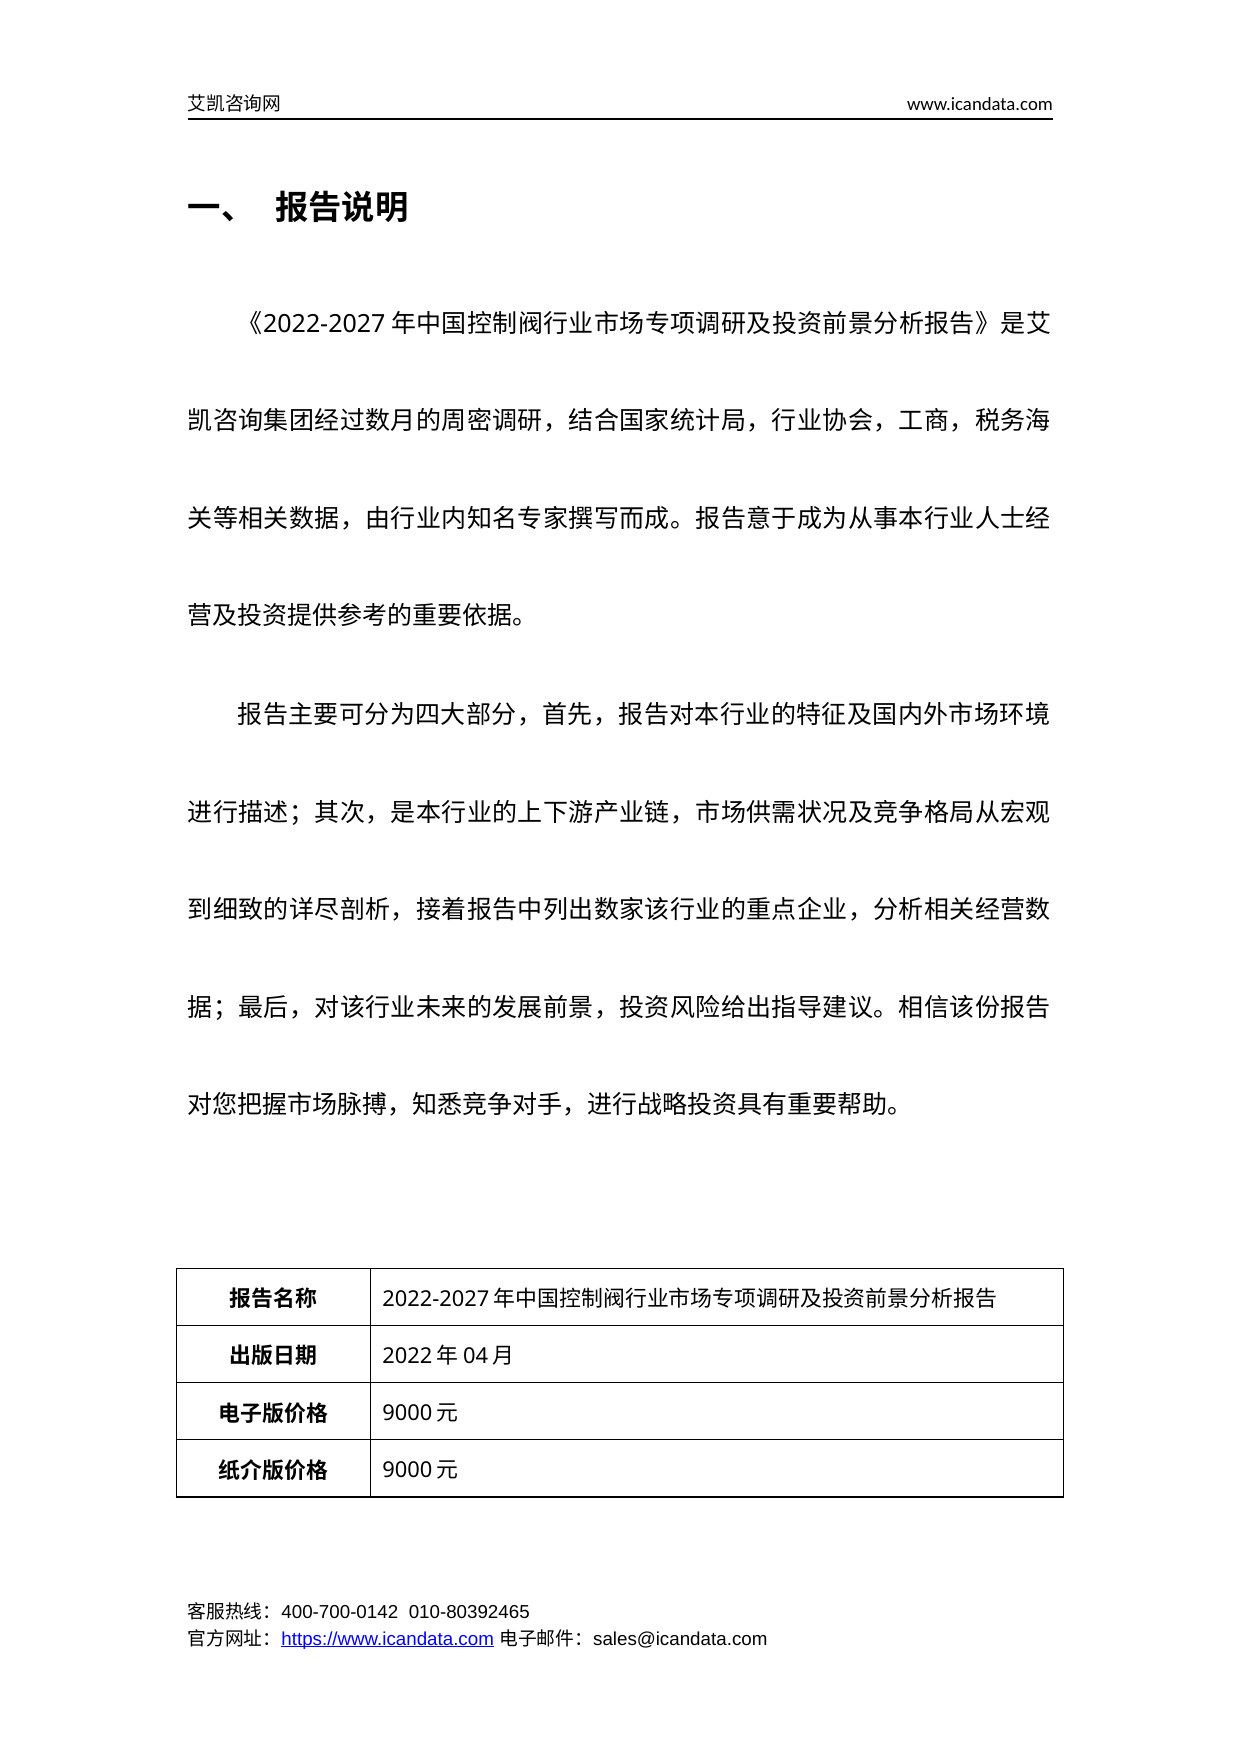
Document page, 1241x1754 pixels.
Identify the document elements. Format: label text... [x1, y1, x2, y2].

subtitle 报告说明 [187, 172, 1053, 237]
table_header 报告名称 [177, 1269, 370, 1325]
text 报告主要可分为四大部分，首先，报告对本行业的特征及国内外市场环境进行描述；其次，是本行业的上下游产业链，市场供需状况及竞争格局从宏观到细致的详尽剖析，接着报告中列出数家该行业的重点企业，分析相关经营数据；最后，对该行业未来的发展前景，投资风险给出指导建议。相信该份报告对您把握市场脉搏，知悉竞争对手，进行战略投资具有重要帮助。 [187, 681, 1053, 1136]
table_cell 9000元 [371, 1383, 1063, 1439]
table_header 2022-2027年中国控制阀行业市场专项调研及投资前景分析报告 [371, 1269, 1063, 1325]
text 《2022-2027年中国控制阀行业市场专项调研及投资前景分析报告》是艾凯咨询集团经过数月的周密调研，结合国家统计局，行业协会，工商，税务海关等相关数据，由行业内知名专家撰写而成。报告意于成为从事本行业人士经营及投资提供参考的重要依据。 [187, 289, 1053, 646]
table_cell 2022年04月 [371, 1326, 1063, 1382]
table_cell 电子版价格 [177, 1383, 370, 1439]
table_cell 9000元 [371, 1440, 1063, 1496]
table_cell 出版日期 [177, 1326, 370, 1382]
table_cell 纸介版价格 [177, 1440, 370, 1496]
